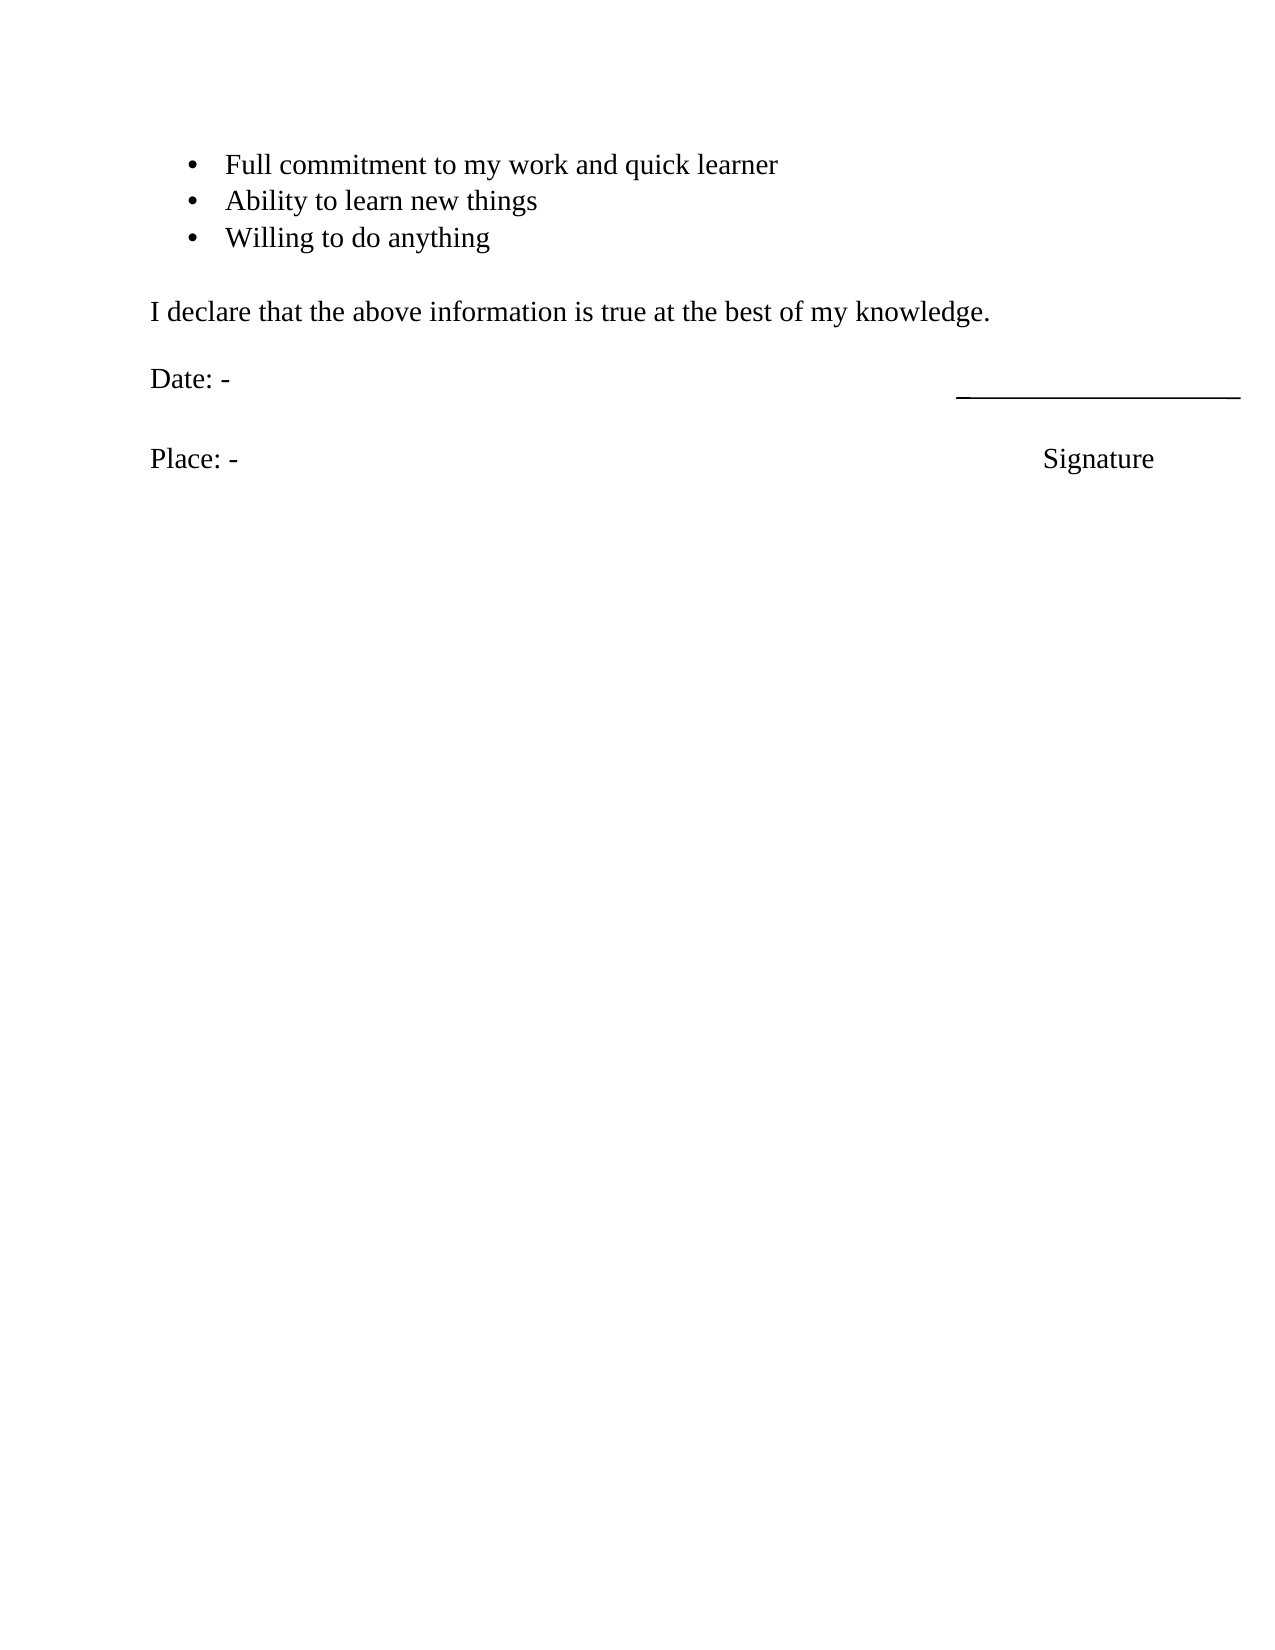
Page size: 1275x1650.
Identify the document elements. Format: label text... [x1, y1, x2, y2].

list Ability to learn new things [187, 183, 1120, 217]
text Date: - [150, 362, 1120, 395]
text I declare that the above information is true at the best of my knowledge. [150, 294, 1120, 327]
list Full commitment to my work and quick learner [187, 147, 1120, 181]
list Willing to do anything [187, 220, 1120, 254]
text Place: - Signature [150, 441, 1240, 474]
